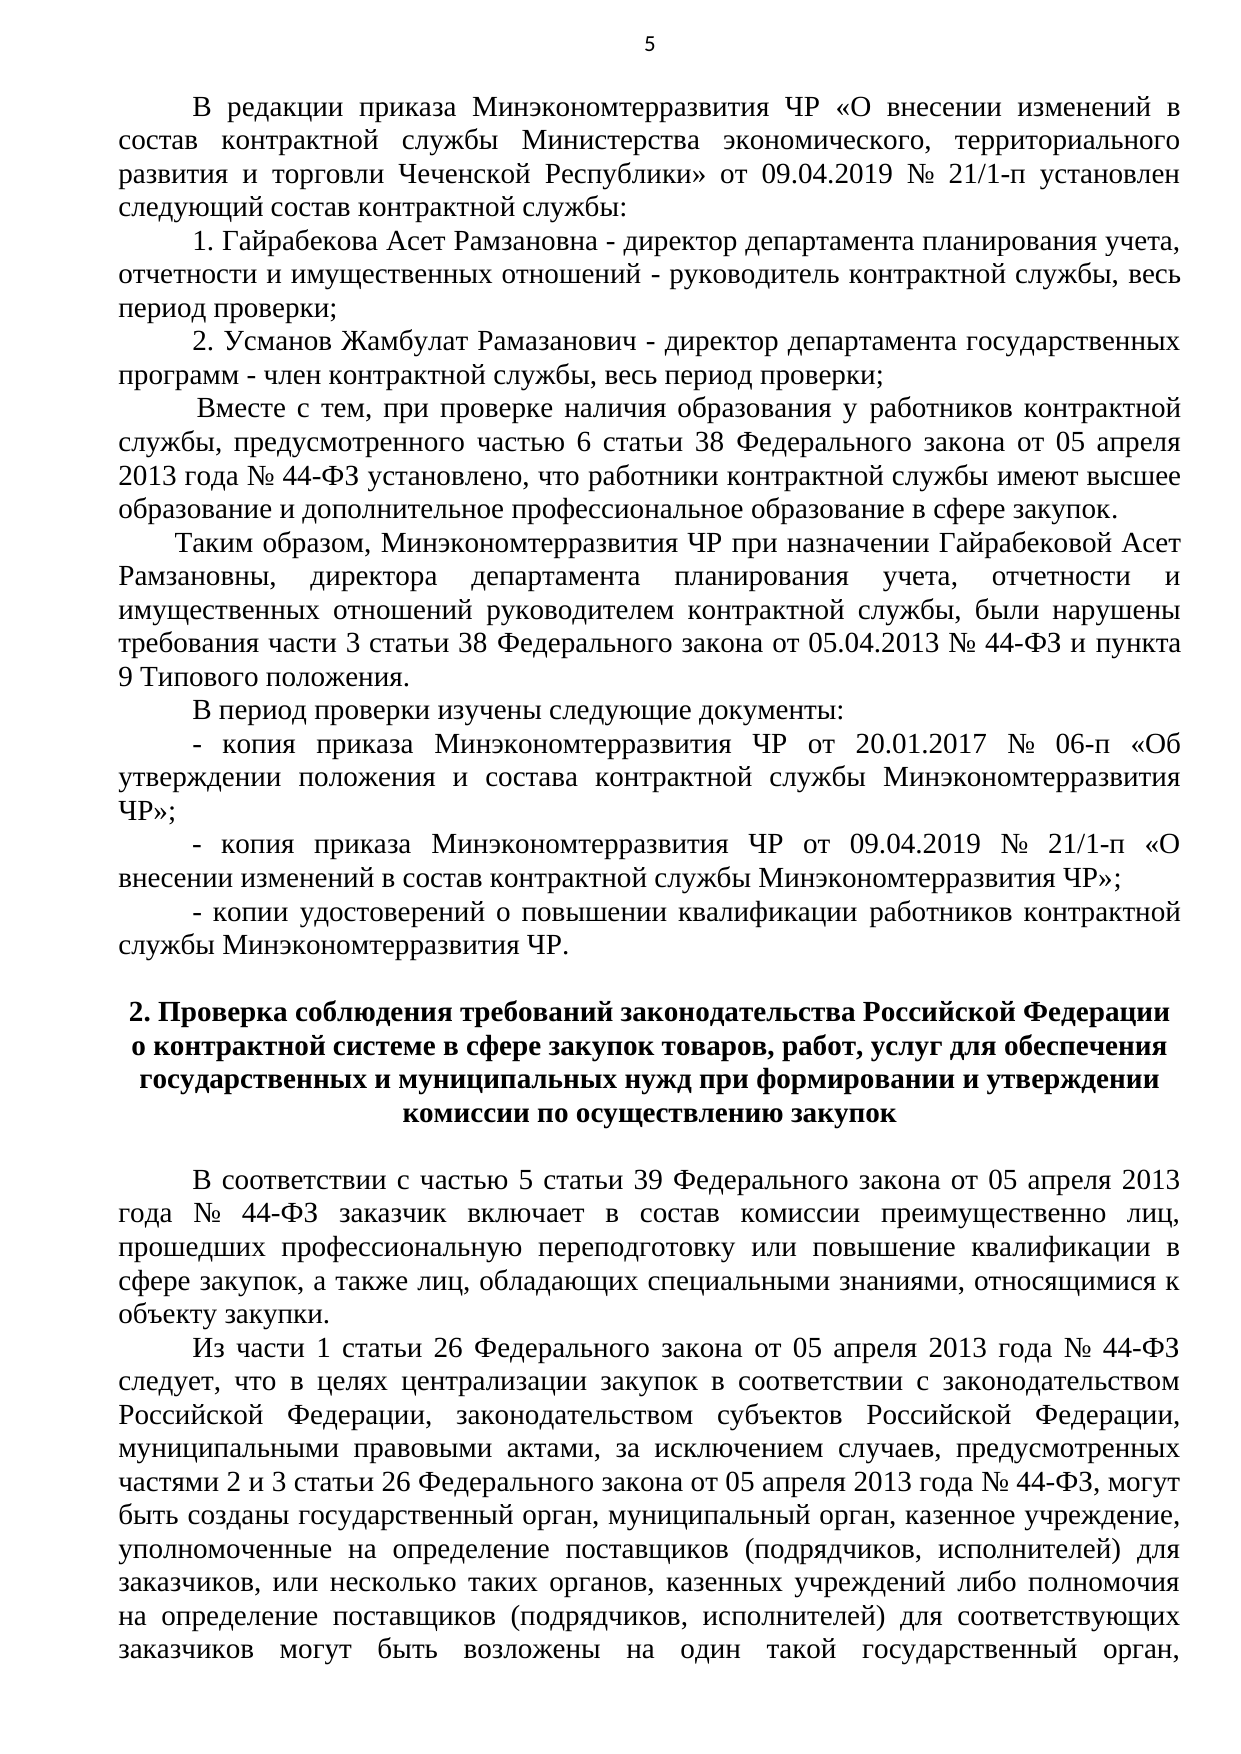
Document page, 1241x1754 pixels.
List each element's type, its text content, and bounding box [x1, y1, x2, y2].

text В период проверки изучены следующие документы: [118, 692, 1181, 726]
text - копия приказа Минэкономтерразвития ЧР от 20.01.2017 № 06-п «Об утверждении положения и состава контрактной службы Минэкономтерразвития ЧР»; [118, 726, 1181, 827]
text 2. Усманов Жамбулат Рамазанович - директор департамента государственных программ - член контрактной службы, весь период проверки; [118, 323, 1181, 391]
text - копии удостоверений о повышении квалификации работников контрактной службы Минэкономтерразвития ЧР. [118, 894, 1181, 961]
text Вместе с тем, при проверке наличия образования у работников контрактной службы, предусмотренного частью 6 статьи 38 Федерального закона от 05 апреля 2013 года № 44-ФЗ установлено, что работники контрактной службы имеют высшее образование и дополнительное профессиональное образование в сфере закупок. [118, 391, 1181, 525]
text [118, 1330, 1181, 1665]
text - копия приказа Минэкономтерразвития ЧР от 09.04.2019 № 21/1-п «О внесении изменений в состав контрактной службы Минэкономтерразвития ЧР»; [118, 827, 1181, 894]
text 1. Гайрабекова Асет Рамзановна - директор департамента планирования учета, отчетности и имущественных отношений - руководитель контрактной службы, весь период проверки; [118, 223, 1181, 323]
text Таким образом, Минэкономтерразвития ЧР при назначении Гайрабековой Асет Рамзановны, директора департамента планирования учета, отчетности и имущественных отношений руководителем контрактной службы, были нарушены требования части 3 статьи 38 Федерального закона от 05.04.2013 № 44-ФЗ и пункта 9 Типового положения. [118, 525, 1181, 692]
list 2. Проверка соблюдения требований законодательства Российской Федерации о контрактной системе в сфере закупок товаров, работ, услуг для обеспечения государственных и муниципальных нужд при формировании и утверждении комиссии по осуществлению закупок [118, 994, 1181, 1128]
text В соответствии с частью 5 статьи 39 Федерального закона от 05 апреля 2013 года № 44-ФЗ заказчик включает в состав комиссии преимущественно лиц, прошедших профессиональную переподготовку или повышение квалификации в сфере закупок, а также лиц, обладающих специальными знаниями, относящимися к объекту закупки. [118, 1162, 1181, 1330]
text В редакции приказа Минэкономтерразвития ЧР «О внесении изменений в состав контрактной службы Министерства экономического, территориального развития и торговли Чеченской Республики» от 09.04.2019 № 21/1-п установлен следующий состав контрактной службы: [118, 89, 1181, 223]
